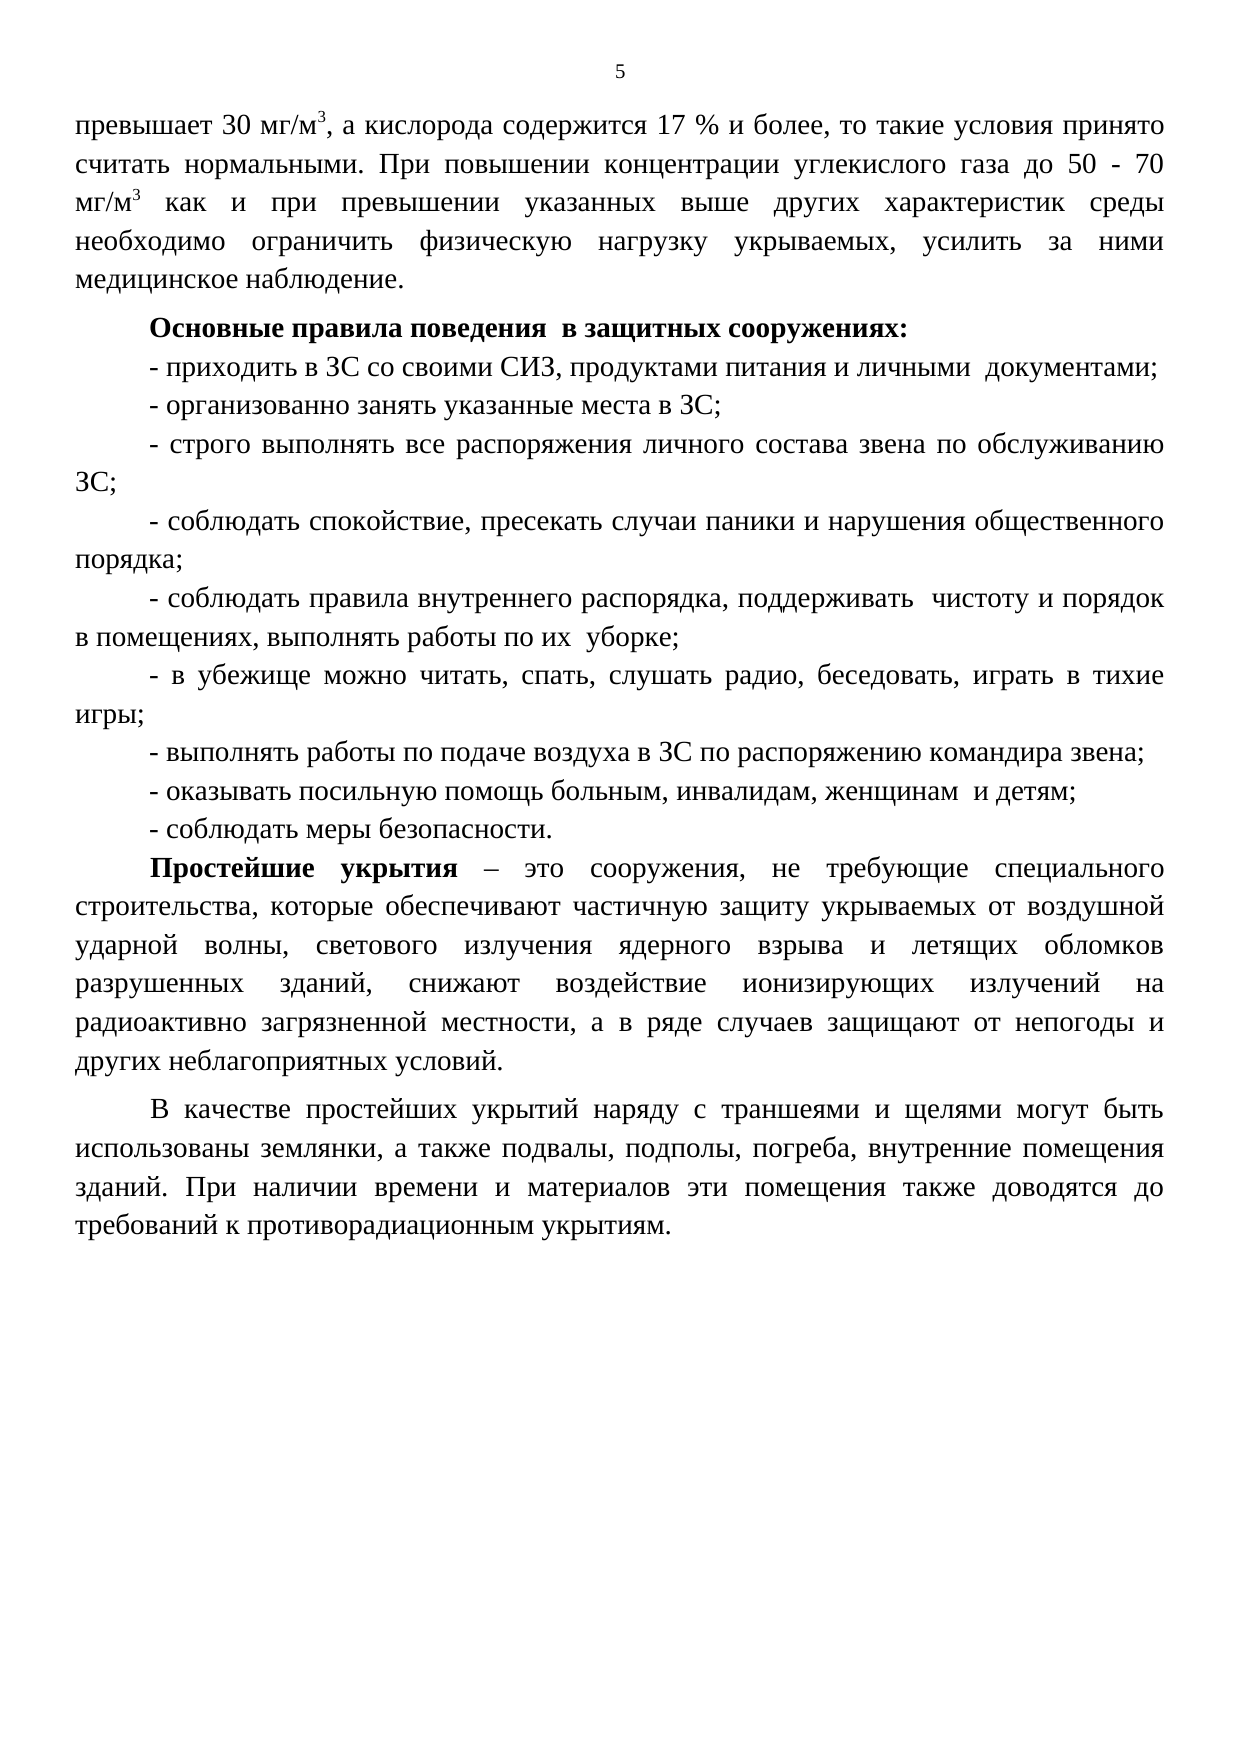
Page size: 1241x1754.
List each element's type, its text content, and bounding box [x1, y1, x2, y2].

text Простейшие укрытия – это сооружения, не требующие специального строительства, которые обеспечивают частичную защиту укрываемых от воздушной ударной волны, светового излучения ядерного взрыва и летящих обломков разрушенных зданий, снижают воздействие ионизирующих излучений на радиоактивно загрязненной местности, а в ряде случаев защищают от непогоды и других неблагоприятных условий. [75, 850, 1165, 1076]
text - выполнять работы по подаче воздуха в ЗС по распоряжению командира звена; [75, 734, 1165, 768]
text В качестве простейших укрытий наряду с траншеями и щелями могут быть использованы землянки, а также подвалы, подполы, погреба, внутренние помещения зданий. При наличии времени и материалов эти помещения также доводятся до требований к противорадиационным укрытиям. [75, 1092, 1165, 1241]
text - оказывать посильную помощь больным, инвалидам, женщинам и детям; [75, 773, 1165, 806]
text - организованно занять указанные места в ЗС; [75, 387, 1165, 421]
text - приходить в ЗС со своими СИЗ, продуктами питания и личными документами; [75, 349, 1165, 382]
text - соблюдать спокойствие, пресекать случаи паники и нарушения общественного порядка; [75, 503, 1165, 575]
text - строго выполнять все распоряжения личного состава звена по обслуживанию ЗС; [75, 426, 1165, 498]
text - соблюдать правила внутреннего распорядка, поддерживать чистоту и порядок в помещениях, выполнять работы по их уборке; [75, 580, 1165, 652]
text Основные правила поведения в защитных сооружениях: [75, 310, 1165, 344]
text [75, 107, 1165, 295]
text - в убежище можно читать, спать, слушать радио, беседовать, играть в тихие игры; [75, 657, 1165, 729]
text - соблюдать меры безопасности. [75, 811, 1165, 845]
